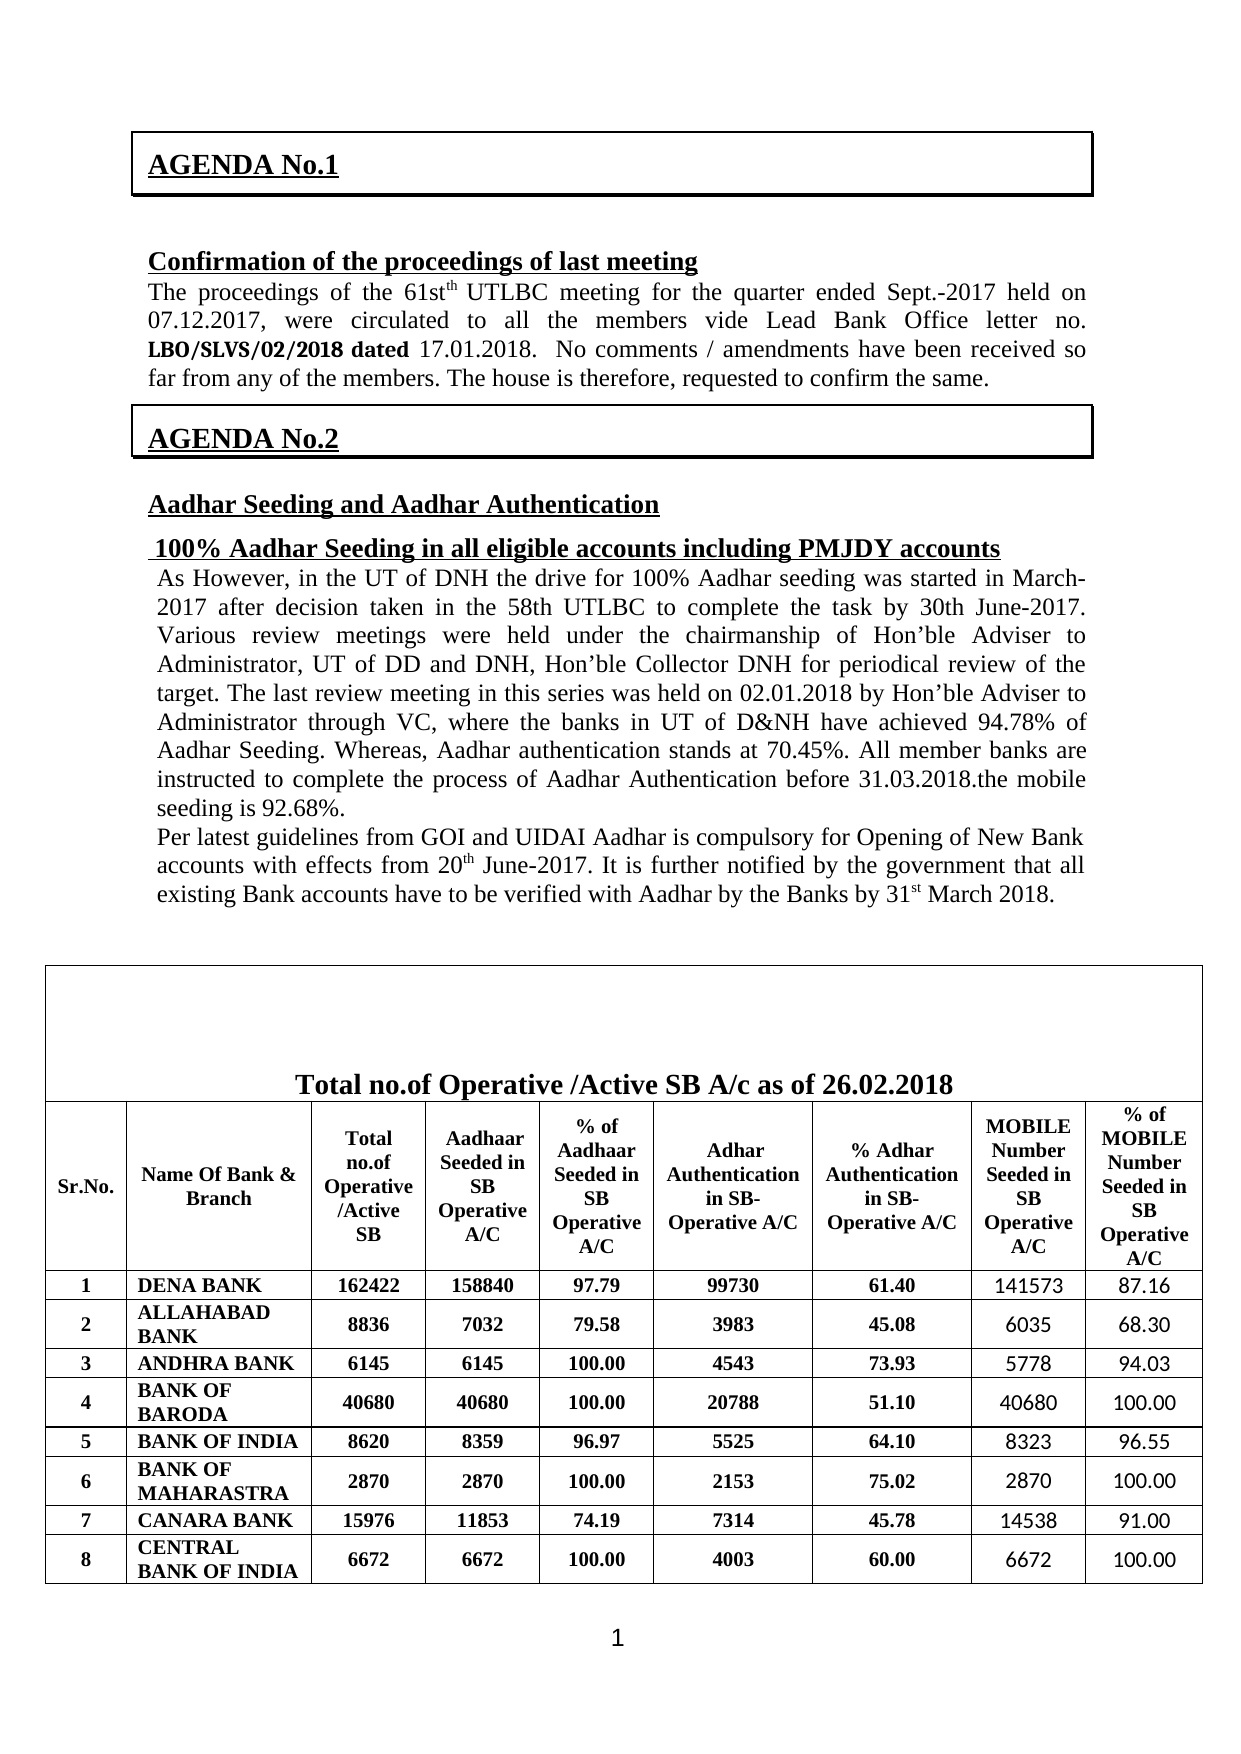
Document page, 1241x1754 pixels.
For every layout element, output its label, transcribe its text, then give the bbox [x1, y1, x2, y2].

table_cell 14538 [972, 1506, 1085, 1534]
table_cell 8620 [312, 1428, 425, 1456]
table_cell 3 [46, 1349, 126, 1377]
table_cell 8 [46, 1535, 126, 1583]
table_cell 100.00 [540, 1535, 653, 1583]
table_cell ANDHRA BANK [127, 1349, 311, 1377]
table_cell 6672 [426, 1535, 539, 1583]
table_cell 3983 [654, 1300, 812, 1348]
table_cell BANK OF BARODA [127, 1378, 311, 1426]
table_cell BANK OF INDIA [127, 1428, 311, 1456]
table_cell 6672 [312, 1535, 425, 1583]
table_cell CANARA BANK [127, 1506, 311, 1534]
table_cell 68.30 [1086, 1300, 1202, 1348]
table_cell ALLAHABAD BANK [127, 1300, 311, 1348]
table_cell % of Aadhaar Seeded in SB Operative A/C [540, 1102, 653, 1270]
table_cell 75.02 [813, 1457, 971, 1505]
table_cell Total no.of Operative /Active SB [312, 1102, 425, 1270]
text Aadhar Seeding and Aadhar Authentication [148, 488, 1076, 519]
table_cell 6672 [972, 1535, 1085, 1583]
table_cell 6145 [312, 1349, 425, 1377]
table_cell 20788 [654, 1378, 812, 1426]
table_cell 100.00 [1086, 1535, 1202, 1583]
table_cell 60.00 [813, 1535, 971, 1583]
table_cell 100.00 [1086, 1378, 1202, 1426]
table_cell % of MOBILE Number Seeded in SB Operative A/C [1086, 1102, 1202, 1270]
table_cell 51.10 [813, 1378, 971, 1426]
table_cell 8323 [972, 1428, 1085, 1456]
table_header Total no.of Operative /Active SB A/c as of 26.02.2018 [46, 966, 1202, 1101]
table_cell 97.79 [540, 1271, 653, 1299]
table_cell 5525 [654, 1428, 812, 1456]
table_cell 73.93 [813, 1349, 971, 1377]
text AGENDA No.1 [133, 133, 1091, 193]
text Per latest guidelines from GOI and UIDAI Aadhar is compulsory for Opening of New Bank accounts with effects from 20th June-2017. It is further notified by the government that all existing Bank accounts have to be verified with Aadhar by the Banks by 31st March 2018. [157, 822, 1085, 908]
table_cell 87.16 [1086, 1271, 1202, 1299]
table_cell 64.10 [813, 1428, 971, 1456]
table_cell 2870 [426, 1457, 539, 1505]
text 100% Aadhar Seeding in all eligible accounts including PMJDY accounts [148, 532, 1076, 563]
text As However, in the UT of DNH the drive for 100% Aadhar seeding was started in March-2017 after decision taken in the 58th UTLBC to complete the task by 30th June-2017. Various review meetings were held under the chairmanship of Hon’ble Adviser to Administrator, UT of DD and DNH, Hon’ble Collector DNH for periodical review of the target. The last review meeting in this series was held on 02.01.2018 by Hon’ble Adviser to Administrator through VC, where the banks in UT of D&NH have achieved 94.78% of Aadhar Seeding. Whereas, Aadhar authentication stands at 70.45%. All member banks are instructed to complete the process of Aadhar Authentication before 31.03.2018.the mobile seeding is 92.68%. [157, 563, 1087, 822]
table_cell Sr.No. [46, 1102, 126, 1270]
table_cell 40680 [312, 1378, 425, 1426]
table_cell 99730 [654, 1271, 812, 1299]
text The proceedings of the 61stth UTLBC meeting for the quarter ended Sept.-2017 held on 07.12.2017, were circulated to all the members vide Lead Bank Office letter no. LBO/SLVS/02/2018 dated 17.01.2018. No comments / amendments have been received so far from any of the members. The house is therefore, requested to confirm the same. [148, 277, 1087, 392]
table_cell 158840 [426, 1271, 539, 1299]
table_cell 8836 [312, 1300, 425, 1348]
table_cell MOBILE Number Seeded in SB Operative A/C [972, 1102, 1085, 1270]
table_cell 7032 [426, 1300, 539, 1348]
table_cell 2870 [972, 1457, 1085, 1505]
table_cell 4543 [654, 1349, 812, 1377]
table_cell 7 [46, 1506, 126, 1534]
table_cell 94.03 [1086, 1349, 1202, 1377]
table_cell Aadhaar Seeded in SB Operative A/C [426, 1102, 539, 1270]
text AGENDA No.2 [133, 406, 1091, 455]
text Confirmation of the proceedings of last meeting [148, 245, 1087, 277]
table_cell 1 [46, 1271, 126, 1299]
table_cell CENTRAL BANK OF INDIA [127, 1535, 311, 1583]
table_cell 100.00 [540, 1378, 653, 1426]
table_cell 2153 [654, 1457, 812, 1505]
table_cell 8359 [426, 1428, 539, 1456]
table_cell 6035 [972, 1300, 1085, 1348]
table_cell 100.00 [1086, 1457, 1202, 1505]
table_cell 4003 [654, 1535, 812, 1583]
table_cell 96.97 [540, 1428, 653, 1456]
table_cell 11853 [426, 1506, 539, 1534]
table_cell 45.08 [813, 1300, 971, 1348]
table_cell 4 [46, 1378, 126, 1426]
table_cell % Adhar Authentication in SB-Operative A/C [813, 1102, 971, 1270]
table_cell 162422 [312, 1271, 425, 1299]
table_cell DENA BANK [127, 1271, 311, 1299]
table_cell 45.78 [813, 1506, 971, 1534]
table_cell 15976 [312, 1506, 425, 1534]
table_cell 40680 [426, 1378, 539, 1426]
table_cell 7314 [654, 1506, 812, 1534]
table_cell 79.58 [540, 1300, 653, 1348]
table_cell 100.00 [540, 1349, 653, 1377]
table_cell BANK OF MAHARASTRA [127, 1457, 311, 1505]
table_cell 6 [46, 1457, 126, 1505]
table_cell 5 [46, 1428, 126, 1456]
table_cell 6145 [426, 1349, 539, 1377]
table_cell 141573 [972, 1271, 1085, 1299]
table_cell Name Of Bank & Branch [127, 1102, 311, 1270]
table_cell 5778 [972, 1349, 1085, 1377]
table_cell 61.40 [813, 1271, 971, 1299]
table_cell 100.00 [540, 1457, 653, 1505]
table_cell 91.00 [1086, 1506, 1202, 1534]
table_cell 74.19 [540, 1506, 653, 1534]
table_cell 40680 [972, 1378, 1085, 1426]
table_cell 2870 [312, 1457, 425, 1505]
table_cell 96.55 [1086, 1428, 1202, 1456]
table_cell Adhar Authentication in SB-Operative A/C [654, 1102, 812, 1270]
table_cell 2 [46, 1300, 126, 1348]
